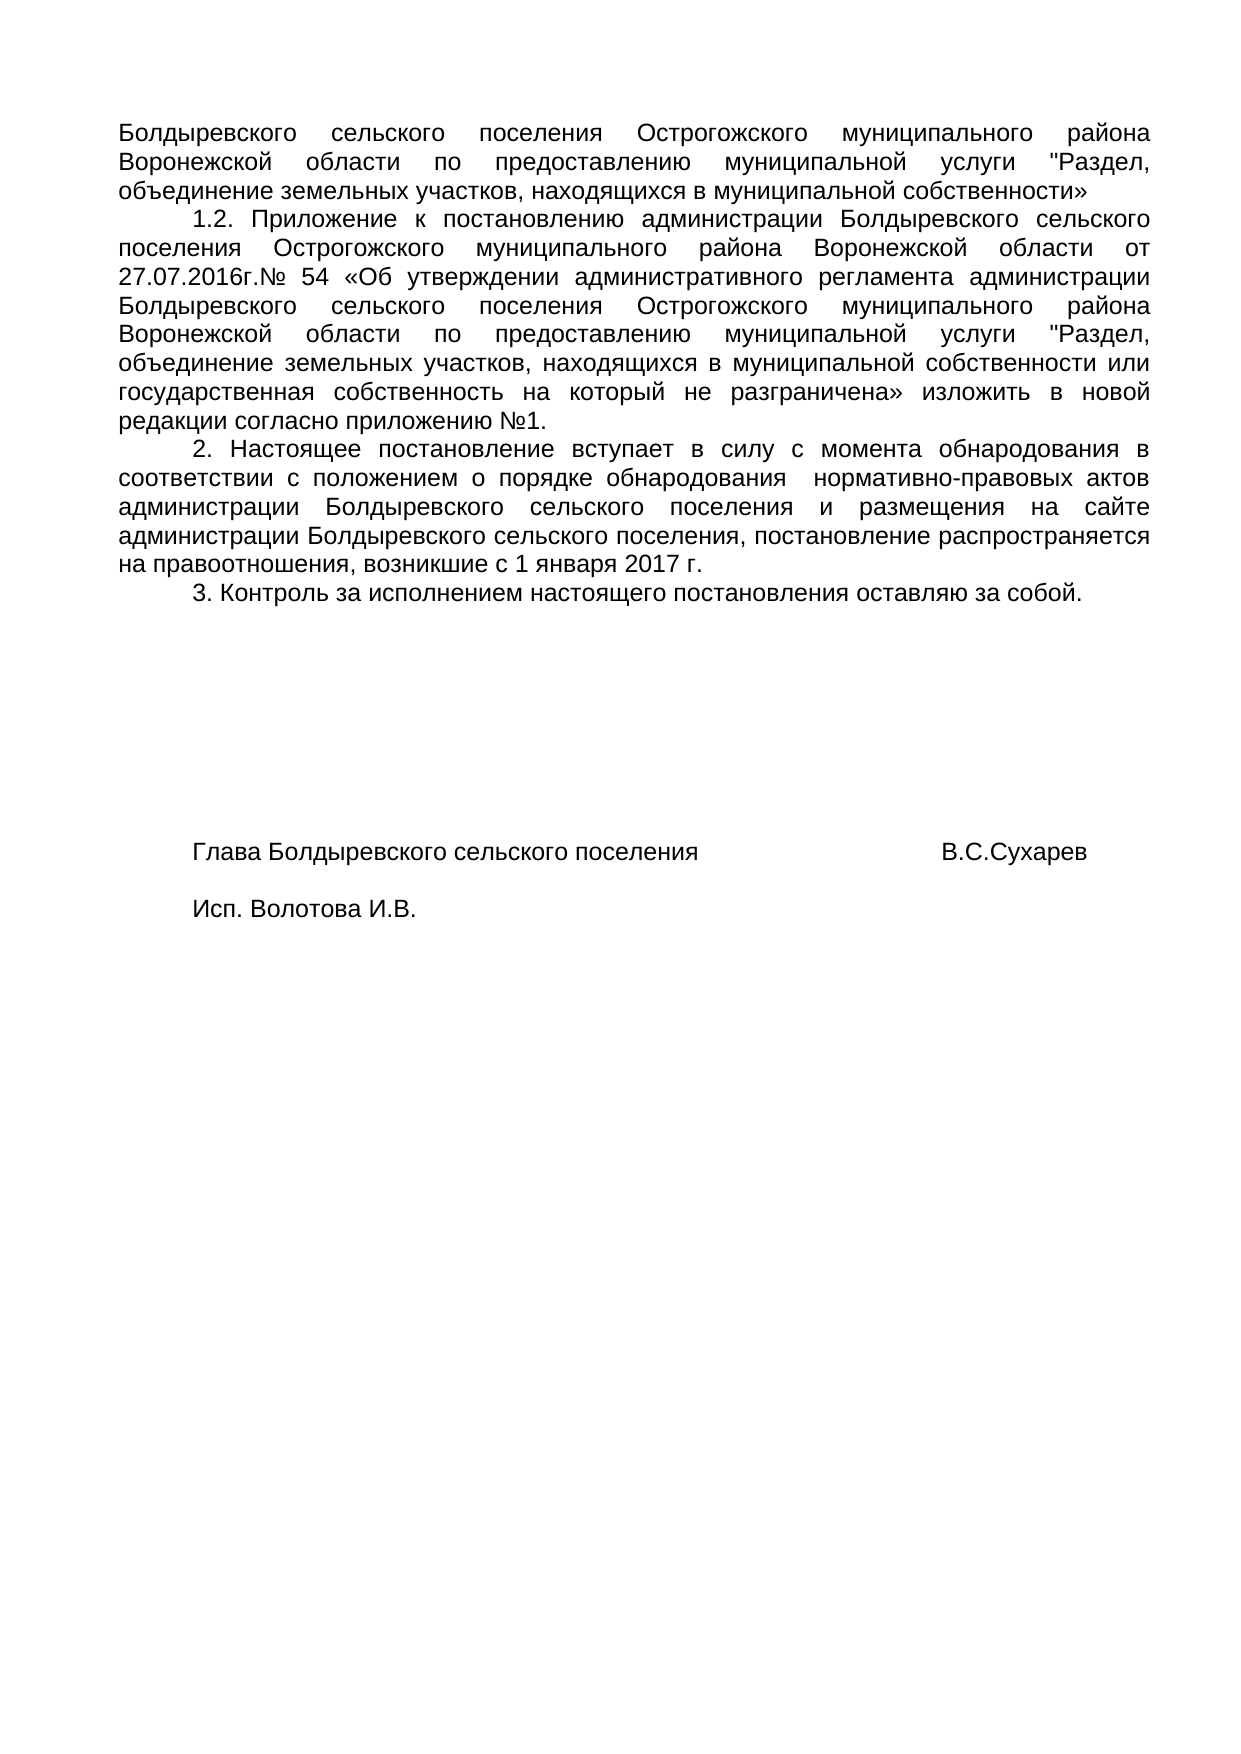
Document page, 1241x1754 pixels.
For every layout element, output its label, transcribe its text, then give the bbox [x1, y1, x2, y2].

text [118, 118, 1152, 204]
text 2. Настоящее постановление вступает в силу с момента обнародования в соответствии с положением о порядке обнародования нормативно-правовых актов администрации Болдыревского сельского поселения и размещения на сайте администрации Болдыревского сельского поселения, постановление распространяется на правоотношения, возникшие с 1 января 2017 г. [118, 434, 1152, 578]
text Исп. Волотова И.В. [118, 894, 1152, 923]
text 3. Контроль за исполнением настоящего постановления оставляю за собой. [118, 578, 1152, 607]
text Глава Болдыревского сельского поселения В.С.Сухарев [118, 837, 1152, 866]
text 1.2. Приложение к постановлению администрации Болдыревского сельского поселения Острогожского муниципального района Воронежской области от 27.07.2016г.№ 54 «Об утверждении административного регламента администрации Болдыревского сельского поселения Острогожского муниципального района Воронежской области по предоставлению муниципальной услуги "Раздел, объединение земельных участков, находящихся в муниципальной собственности или государственная собственность на который не разграничена» изложить в новой редакции согласно приложению №1. [118, 204, 1152, 434]
